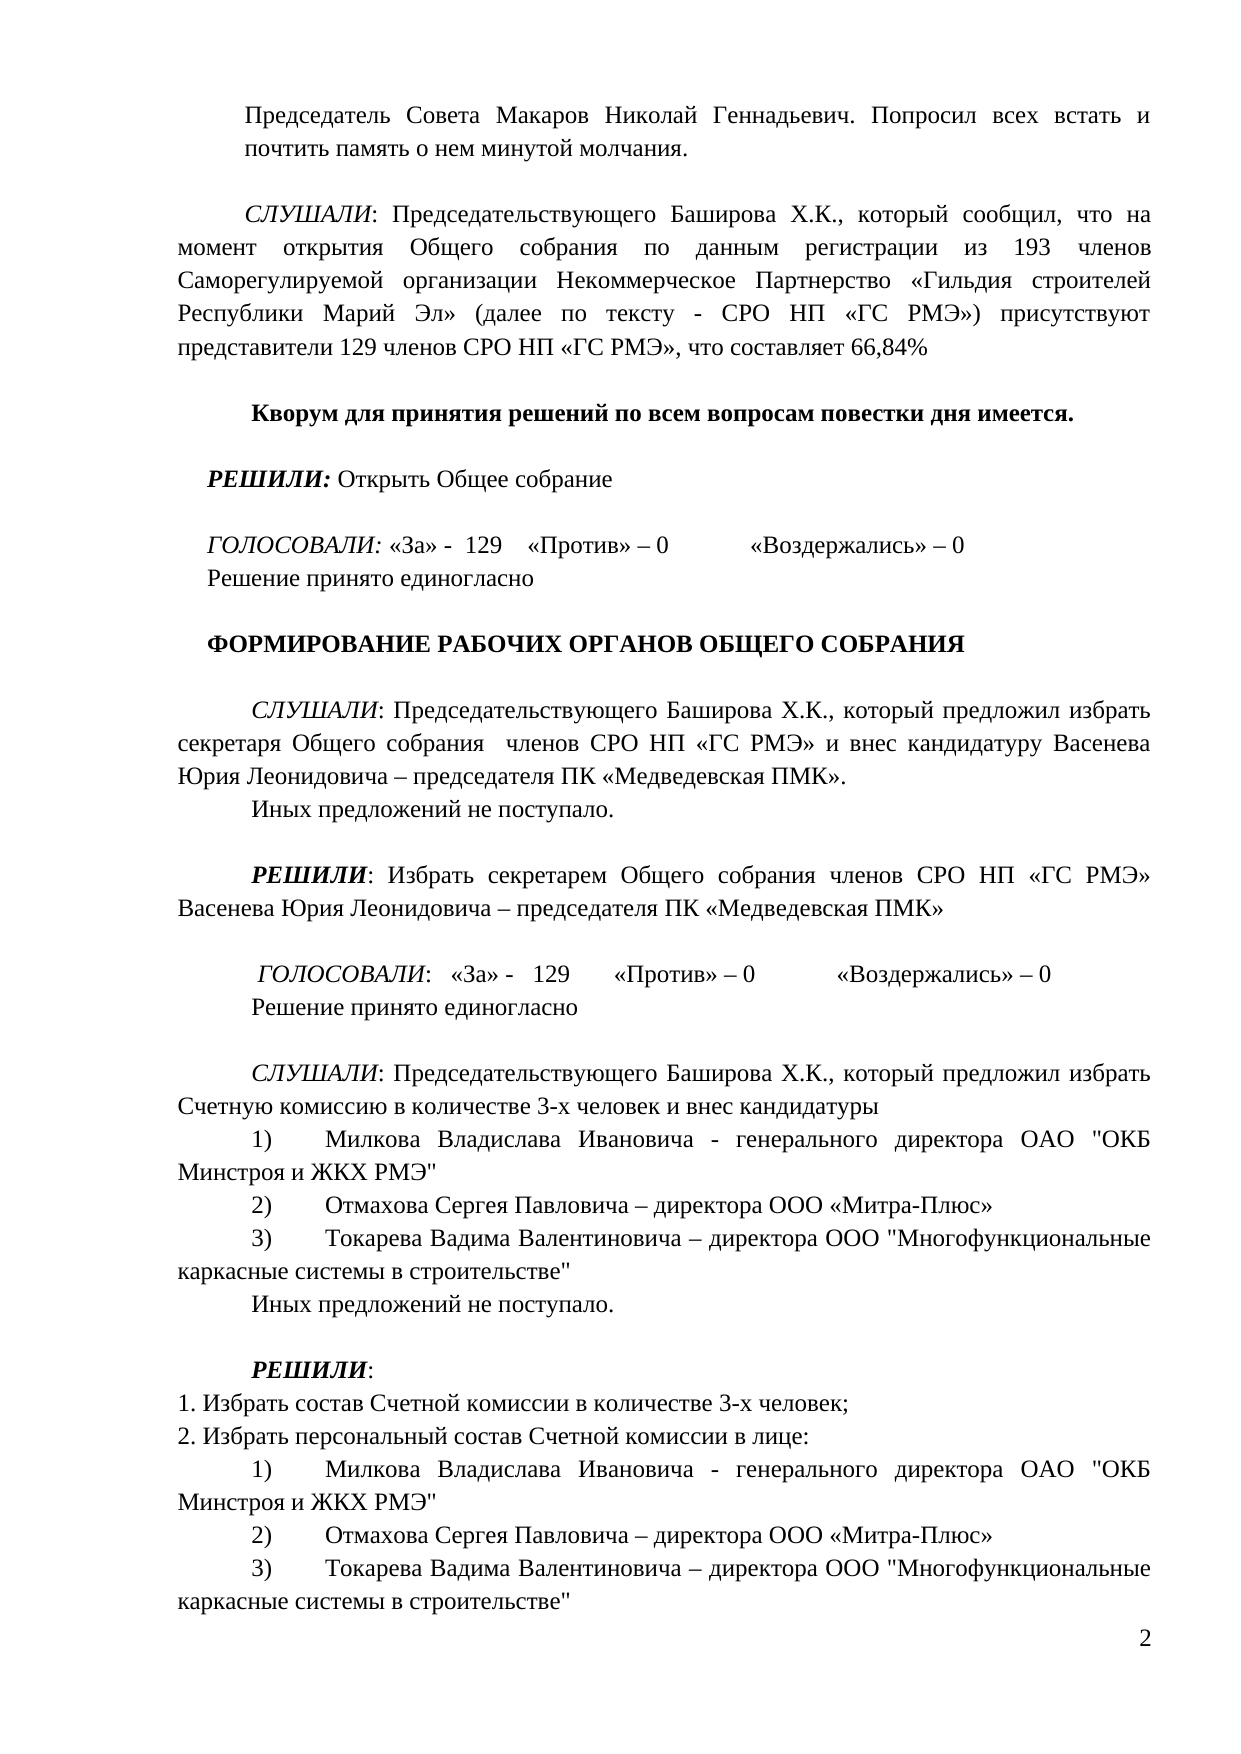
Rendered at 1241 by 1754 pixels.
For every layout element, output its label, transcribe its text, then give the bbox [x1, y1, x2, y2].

text Кворум для принятия решений по всем вопросам повестки дня имеется. [177, 398, 1152, 426]
text 2) Отмахова Сергея Павловича – директора ООО «Митра-Плюс» [177, 1520, 1152, 1549]
text СЛУШАЛИ: Председательствующего Баширова Х.К., который сообщил, что на момент открытия Общего собрания по данным регистрации из 193 членов Саморегулируемой организации Некоммерческое Партнерство «Гильдия строителей Республики Марий Эл» (далее по тексту - СРО НП «ГС РМЭ») присутствуют представители 129 членов СРО НП «ГС РМЭ», что составляет 66,84% [177, 199, 1152, 360]
text ФОРМИРОВАНИЕ РАБОЧИХ ОРГАНОВ ОБЩЕГО СОБРАНИЯ [177, 629, 1152, 657]
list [244, 100, 1152, 162]
text СЛУШАЛИ: Председательствующего Баширова Х.К., который предложил избрать Счетную комиссию в количестве 3-х человек и внес кандидатуры [177, 1058, 1152, 1120]
text 2) Отмахова Сергея Павловича – директора ООО «Митра-Плюс» [177, 1190, 1152, 1219]
text РЕШИЛИ: Избрать секретарем Общего собрания членов СРО НП «ГС РМЭ» Васенева Юрия Леонидовича – председателя ПК «Медведевская ПМК» [177, 860, 1152, 922]
text Иных предложений не поступало. [177, 794, 1152, 823]
text 3) Токарева Вадима Валентиновича – директора ООО "Многофункциональные каркасные системы в строительстве" [177, 1553, 1152, 1615]
text Решение принято единогласно [207, 563, 1152, 591]
text Решение принято единогласно [177, 992, 1152, 1021]
text ГОЛОСОВАЛИ: «За» - 129 «Против» – 0 «Воздержались» – 0 [207, 530, 1152, 558]
text РЕШИЛИ: Открыть Общее собрание [207, 464, 1152, 492]
text СЛУШАЛИ: Председательствующего Баширова Х.К., который предложил избрать секретаря Общего собрания членов СРО НП «ГС РМЭ» и внес кандидатуру Васенева Юрия Леонидовича – председателя ПК «Медведевская ПМК». [177, 695, 1152, 789]
text 1. Избрать состав Счетной комиссии в количестве 3-х человек; [177, 1388, 1152, 1417]
text ГОЛОСОВАЛИ: «За» - 129 «Против» – 0 «Воздержались» – 0 [177, 959, 1152, 988]
text 2. Избрать персональный состав Счетной комиссии в лице: [177, 1421, 1152, 1450]
text 3) Токарева Вадима Валентиновича – директора ООО "Многофункциональные каркасные системы в строительстве" [177, 1223, 1152, 1285]
text Иных предложений не поступало. [177, 1289, 1152, 1318]
text 1) Милкова Владислава Ивановича - генерального директора ОАО "ОКБ Минстроя и ЖКХ РМЭ" [177, 1454, 1152, 1516]
text 1) Милкова Владислава Ивановича - генерального директора ОАО "ОКБ Минстроя и ЖКХ РМЭ" [177, 1124, 1152, 1186]
text РЕШИЛИ: [177, 1355, 1152, 1384]
